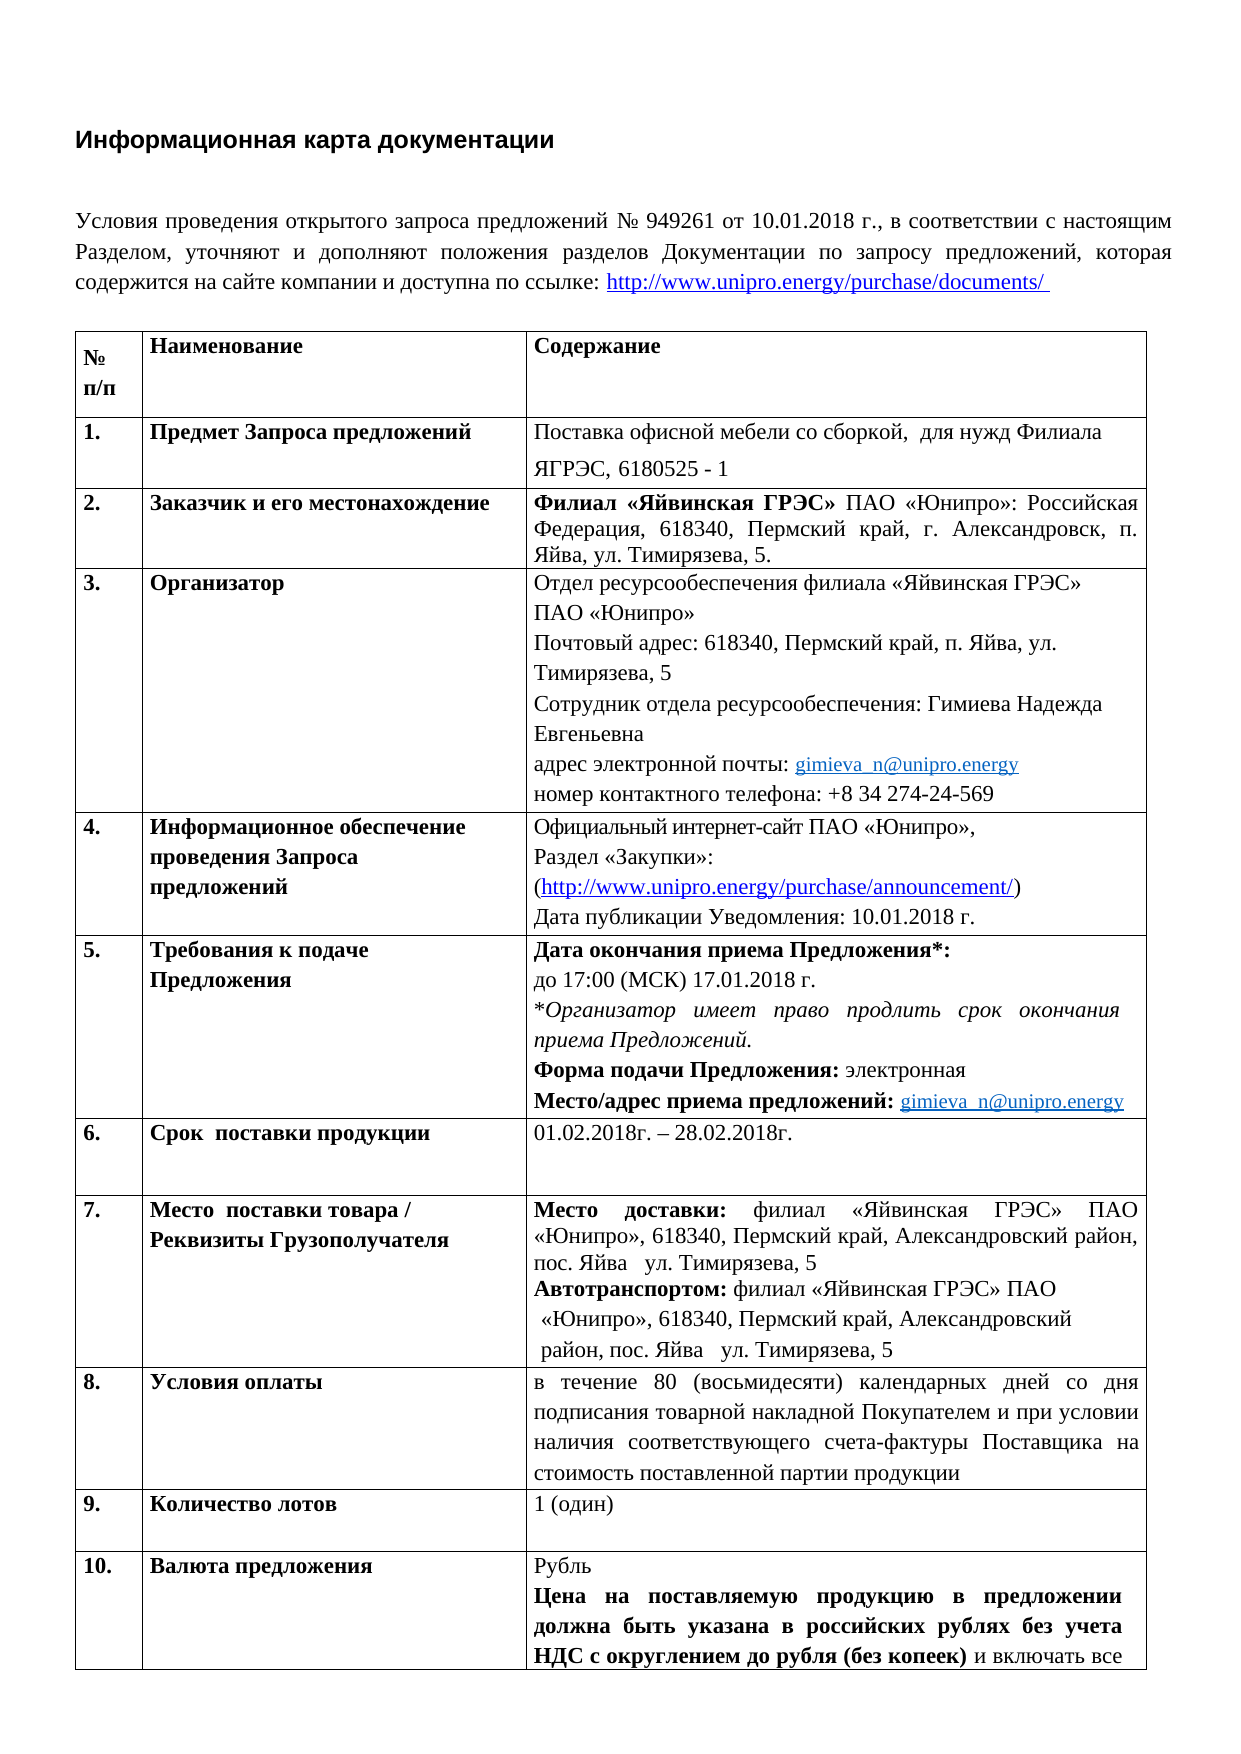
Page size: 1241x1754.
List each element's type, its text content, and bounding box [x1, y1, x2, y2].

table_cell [527, 1552, 1146, 1669]
table_header Наименование [143, 332, 526, 417]
table_cell [76, 1552, 142, 1669]
table_cell Срок поставки продукции [143, 1119, 526, 1195]
table_cell [76, 1119, 142, 1195]
table_cell Филиал «Яйвинская ГРЭС» ПАО «Юнипро»: Российская Федерация, 618340, Пермский край, г. Александровск, п. Яйва, ул. Тимирязева, 5. [527, 489, 1146, 568]
table_cell Заказчик и его местонахождение [143, 489, 526, 568]
table_cell Дата окончания приема Предложения*: до 17:00 (МСК) 17.01.2018 г. *Организатор имеет право продлить срок окончания приема Предложений. Форма подачи Предложения: электронная Место/адрес приема предложений: gimieva_n@unipro.energy [527, 936, 1146, 1118]
table_cell [76, 813, 142, 935]
table_cell Условия оплаты [143, 1368, 526, 1489]
table_cell [76, 569, 142, 812]
table_cell Валюта предложения [143, 1552, 526, 1669]
table_cell в течение 80 (восьмидесяти) календарных дней со дня подписания товарной накладной Покупателем и при условии наличия соответствующего счета-фактуры Поставщика на стоимость поставленной партии продукции [527, 1368, 1146, 1489]
table_cell Официальный интернет-сайт ПАО «Юнипро», Раздел «Закупки»: (http://www.unipro.energy/purchase/announcement/) Дата публикации Уведомления: 10.01.2018 г. [527, 813, 1146, 935]
table_cell [76, 1196, 142, 1367]
table_cell [76, 489, 142, 568]
table_cell [76, 936, 142, 1118]
table_cell Количество лотов [143, 1490, 526, 1551]
table_header № п/п [76, 332, 142, 417]
table_cell Поставка офисной мебели со сборкой, для нужд Филиала ЯГРЭС, 6180525 - 1 [527, 418, 1146, 488]
table_cell 01.02.2018г. – 28.02.2018г. [527, 1119, 1146, 1195]
table_cell Место доставки: филиал «Яйвинская ГРЭС» ПАО «Юнипро», 618340, Пермский край, Александровский район, пос. Яйва ул. Тимирязева, 5 Автотранспортом: филиал «Яйвинская ГРЭС» ПАО «Юнипро», 618340, Пермский край, Александровский район, пос. Яйва ул. Тимирязева, 5 [527, 1196, 1146, 1367]
table_cell Отдел ресурсообеспечения филиала «Яйвинская ГРЭС» ПАО «Юнипро» Почтовый адрес: 618340, Пермский край, п. Яйва, ул. Тимирязева, 5 Сотрудник отдела ресурсообеспечения: Гимиева Надежда Евгеньевна адрес электронной почты: gimieva_n@unipro.energy номер контактного телефона: +8 34 274-24-569 [527, 569, 1146, 812]
text Условия проведения открытого запроса предложений № 949261 от 10.01.2018 г., в соответствии с настоящим Разделом, уточняют и дополняют положения разделов Документации по запросу предложений, которая содержится на сайте компании и доступна по ссылке: http://www.unipro.energy/purchase/documents/ [75, 207, 1173, 294]
table_cell [76, 1368, 142, 1489]
table_cell Предмет Запроса предложений [143, 418, 526, 488]
table_cell 1 (один) [527, 1490, 1146, 1551]
table_header Содержание [527, 332, 1146, 417]
subtitle Информационная карта документации [75, 125, 1165, 154]
table_cell [76, 418, 142, 488]
table_cell Место поставки товара / Реквизиты Грузополучателя [143, 1196, 526, 1367]
table_cell Требования к подаче Предложения [143, 936, 526, 1118]
table_cell [76, 1490, 142, 1551]
table_cell Организатор [143, 569, 526, 812]
table_cell Информационное обеспечение проведения Запроса предложений [143, 813, 526, 935]
